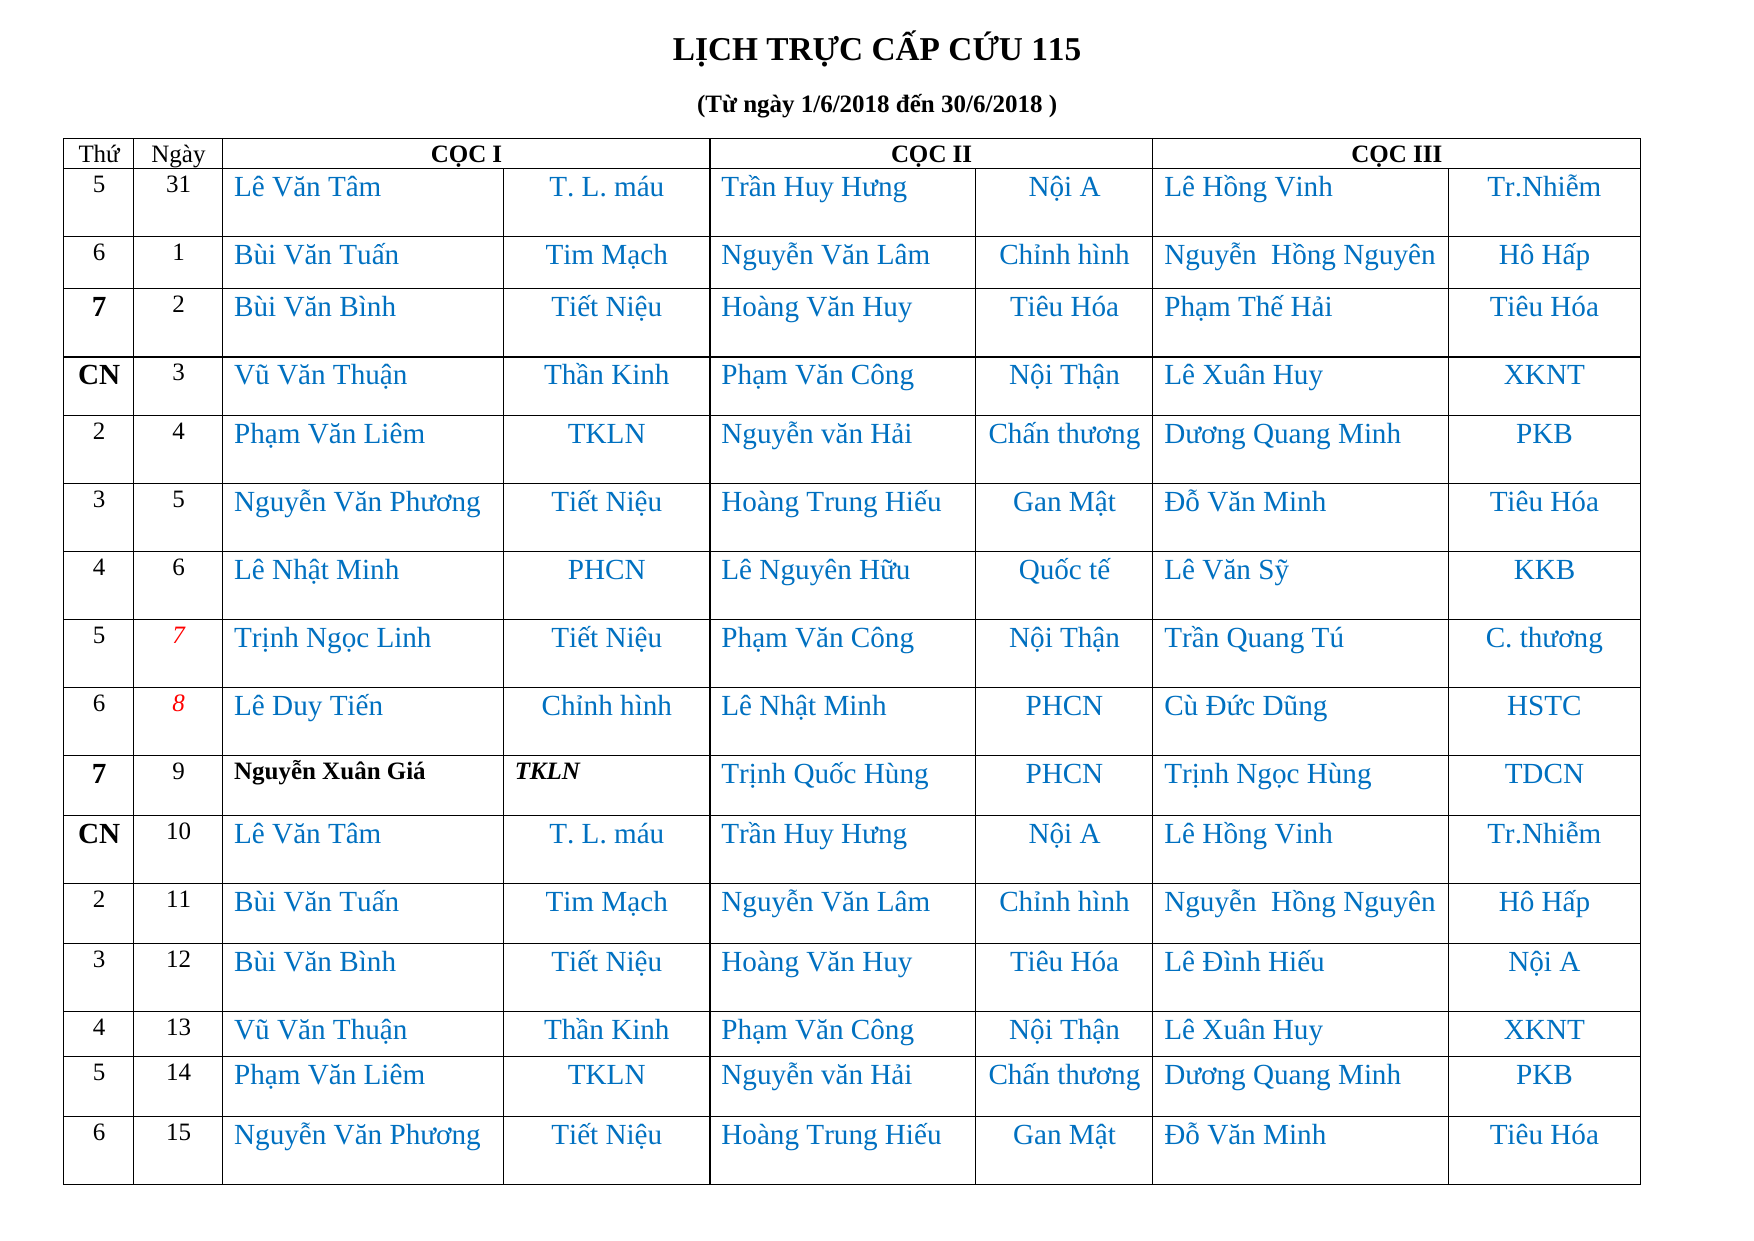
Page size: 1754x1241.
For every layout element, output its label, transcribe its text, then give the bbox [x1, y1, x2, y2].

table_cell T. L. máu [504, 169, 709, 236]
table_cell Chấn thương [976, 416, 1152, 483]
table_cell Lê Duy Tiến [223, 688, 503, 755]
table_cell T. L. máu [504, 816, 709, 883]
table_cell Nguyễn Văn Lâm [711, 884, 975, 943]
table_cell Cù Đức Dũng [1153, 688, 1448, 755]
table_cell Trần Quang Tú [1153, 620, 1448, 687]
table_cell 1 [134, 237, 222, 288]
table_cell Trần Huy Hưng [711, 816, 975, 883]
table_cell TKLN [504, 1057, 709, 1116]
table_header CỌC I [223, 139, 709, 168]
table_cell Tiêu Hóa [976, 289, 1152, 356]
table_cell Tiêu Hóa [976, 944, 1152, 1011]
table_cell KKB [1449, 552, 1640, 619]
table_cell 6 [134, 552, 222, 619]
table_cell 10 [134, 816, 222, 883]
table_cell Lê Đình Hiếu [1153, 944, 1448, 1011]
table_cell Phạm Văn Công [711, 358, 975, 415]
table_cell Nội A [976, 169, 1152, 236]
table_cell Thần Kinh [504, 358, 709, 415]
table_cell 6 [64, 237, 133, 288]
table_cell Thần Kinh [504, 1012, 709, 1056]
table_cell 15 [134, 1117, 222, 1184]
table_cell Gan Mật [976, 484, 1152, 551]
table_header CỌC II [711, 139, 1152, 168]
table_cell Nội A [976, 816, 1152, 883]
table_cell PKB [1449, 416, 1640, 483]
table_cell 7 [134, 620, 222, 687]
table_cell Trần Huy Hưng [711, 169, 975, 236]
table_cell Nguyễn Văn Phương [223, 1117, 503, 1184]
table_cell 6 [64, 688, 133, 755]
table_cell Lê Nhật Minh [711, 688, 975, 755]
table_cell Hoàng Văn Huy [711, 289, 975, 356]
table_cell Lê Nguyên Hữu [711, 552, 975, 619]
table_cell Tiêu Hóa [1449, 289, 1640, 356]
table_cell Lê Nhật Minh [223, 552, 503, 619]
table_header Ngày [134, 139, 222, 168]
table_cell Tim Mạch [504, 237, 709, 288]
table_cell Hoàng Trung Hiếu [711, 484, 975, 551]
table_cell 5 [64, 169, 133, 236]
table_cell Đỗ Văn Minh [1153, 484, 1448, 551]
table_cell Quốc tế [976, 552, 1152, 619]
table_cell Chỉnh hình [976, 237, 1152, 288]
table_cell 2 [64, 884, 133, 943]
table_cell Hô Hấp [1449, 237, 1640, 288]
text LỊCH TRỰC CẤP CỨU 115 [75, 29, 1679, 68]
table_cell Phạm Văn Công [711, 1012, 975, 1056]
table_cell 14 [134, 1057, 222, 1116]
table_cell Tiết Niệu [504, 289, 709, 356]
table_cell Tiết Niệu [504, 484, 709, 551]
table_cell 7 [64, 289, 133, 356]
table_cell Lê Văn Tâm [223, 816, 503, 883]
table_cell Tr.Nhiễm [1449, 816, 1640, 883]
table_cell 4 [64, 552, 133, 619]
table_cell 3 [134, 358, 222, 415]
table_cell Tr.Nhiễm [1449, 169, 1640, 236]
table_cell Nguyễn Văn Lâm [711, 237, 975, 288]
table_cell Lê Xuân Huy [1153, 1012, 1448, 1056]
table_cell 5 [64, 1057, 133, 1116]
table_cell Hoàng Văn Huy [711, 944, 975, 1011]
table_cell Chỉnh hình [504, 688, 709, 755]
table_cell Lê Văn Tâm [223, 169, 503, 236]
table_cell Trịnh Ngọc Linh [223, 620, 503, 687]
table_cell Bùi Văn Tuấn [223, 237, 503, 288]
table_cell PHCN [976, 688, 1152, 755]
table_cell 11 [134, 884, 222, 943]
table_cell Trịnh Ngọc Hùng [1153, 756, 1448, 815]
table_cell Nguyễn Văn Phương [223, 484, 503, 551]
table_header CỌC III [1153, 139, 1640, 168]
table_cell 12 [134, 944, 222, 1011]
table_cell Tiết Niệu [504, 944, 709, 1011]
table_cell Lê Hồng Vinh [1153, 169, 1448, 236]
table_cell PKB [1449, 1057, 1640, 1116]
table_cell Chỉnh hình [976, 884, 1152, 943]
table_cell Phạm Thế Hải [1153, 289, 1448, 356]
table_cell Dương Quang Minh [1153, 1057, 1448, 1116]
table_cell Đỗ Văn Minh [1153, 1117, 1448, 1184]
table_cell 2 [134, 289, 222, 356]
table_cell Lê Xuân Huy [1153, 358, 1448, 415]
table_cell CN [64, 816, 133, 883]
table_cell XKNT [1449, 1012, 1640, 1056]
table_cell Nguyễn văn Hải [711, 416, 975, 483]
table_cell Nguyễn văn Hải [711, 1057, 975, 1116]
table_header Thứ [64, 139, 133, 168]
table_cell TDCN [1449, 756, 1640, 815]
table_cell Phạm Văn Liêm [223, 416, 503, 483]
table_cell Lê Hồng Vinh [1153, 816, 1448, 883]
table_cell 4 [64, 1012, 133, 1056]
table_cell Nội Thận [976, 358, 1152, 415]
table_cell 5 [64, 620, 133, 687]
table_cell 3 [64, 944, 133, 1011]
table_cell Tiêu Hóa [1449, 484, 1640, 551]
table_cell Tiêu Hóa [1449, 1117, 1640, 1184]
table_cell Nội Thận [976, 620, 1152, 687]
table_cell Tiết Niệu [504, 1117, 709, 1184]
table_cell Nguyễn Hồng Nguyên [1153, 884, 1448, 943]
table_cell Nội A [1449, 944, 1640, 1011]
table_cell XKNT [1449, 358, 1640, 415]
table_cell 3 [64, 484, 133, 551]
table_cell 2 [64, 416, 133, 483]
table_cell TKLN [504, 416, 709, 483]
table_cell Hô Hấp [1449, 884, 1640, 943]
table_cell Chấn thương [976, 1057, 1152, 1116]
table_cell HSTC [1449, 688, 1640, 755]
table_cell 13 [134, 1012, 222, 1056]
table_cell Gan Mật [976, 1117, 1152, 1184]
table_cell Tiết Niệu [504, 620, 709, 687]
table_cell CN [64, 358, 133, 415]
table_cell 8 [134, 688, 222, 755]
table_cell Vũ Văn Thuận [223, 358, 503, 415]
table_cell Bùi Văn Bình [223, 289, 503, 356]
table_cell Phạm Văn Liêm [223, 1057, 503, 1116]
table_cell Nguyễn Hồng Nguyên [1153, 237, 1448, 288]
table_cell TKLN [504, 756, 709, 815]
table_cell 9 [134, 756, 222, 815]
table_cell Phạm Văn Công [711, 620, 975, 687]
table_cell 4 [134, 416, 222, 483]
table_cell 7 [64, 756, 133, 815]
table_cell PHCN [504, 552, 709, 619]
table_cell Bùi Văn Bình [223, 944, 503, 1011]
table_cell Tim Mạch [504, 884, 709, 943]
table_cell Lê Văn Sỹ [1153, 552, 1448, 619]
table_cell PHCN [976, 756, 1152, 815]
table_cell Vũ Văn Thuận [223, 1012, 503, 1056]
table_cell Nội Thận [976, 1012, 1152, 1056]
table_cell 31 [134, 169, 222, 236]
text (Từ ngày 1/6/2018 đến 30/6/2018 ) [75, 89, 1679, 117]
table_cell Hoàng Trung Hiếu [711, 1117, 975, 1184]
table_cell C. thương [1449, 620, 1640, 687]
table_cell Nguyễn Xuân Giá [223, 756, 503, 815]
table_cell Dương Quang Minh [1153, 416, 1448, 483]
table_cell 5 [134, 484, 222, 551]
table_cell 6 [64, 1117, 133, 1184]
table_cell Bùi Văn Tuấn [223, 884, 503, 943]
table_cell Trịnh Quốc Hùng [711, 756, 975, 815]
